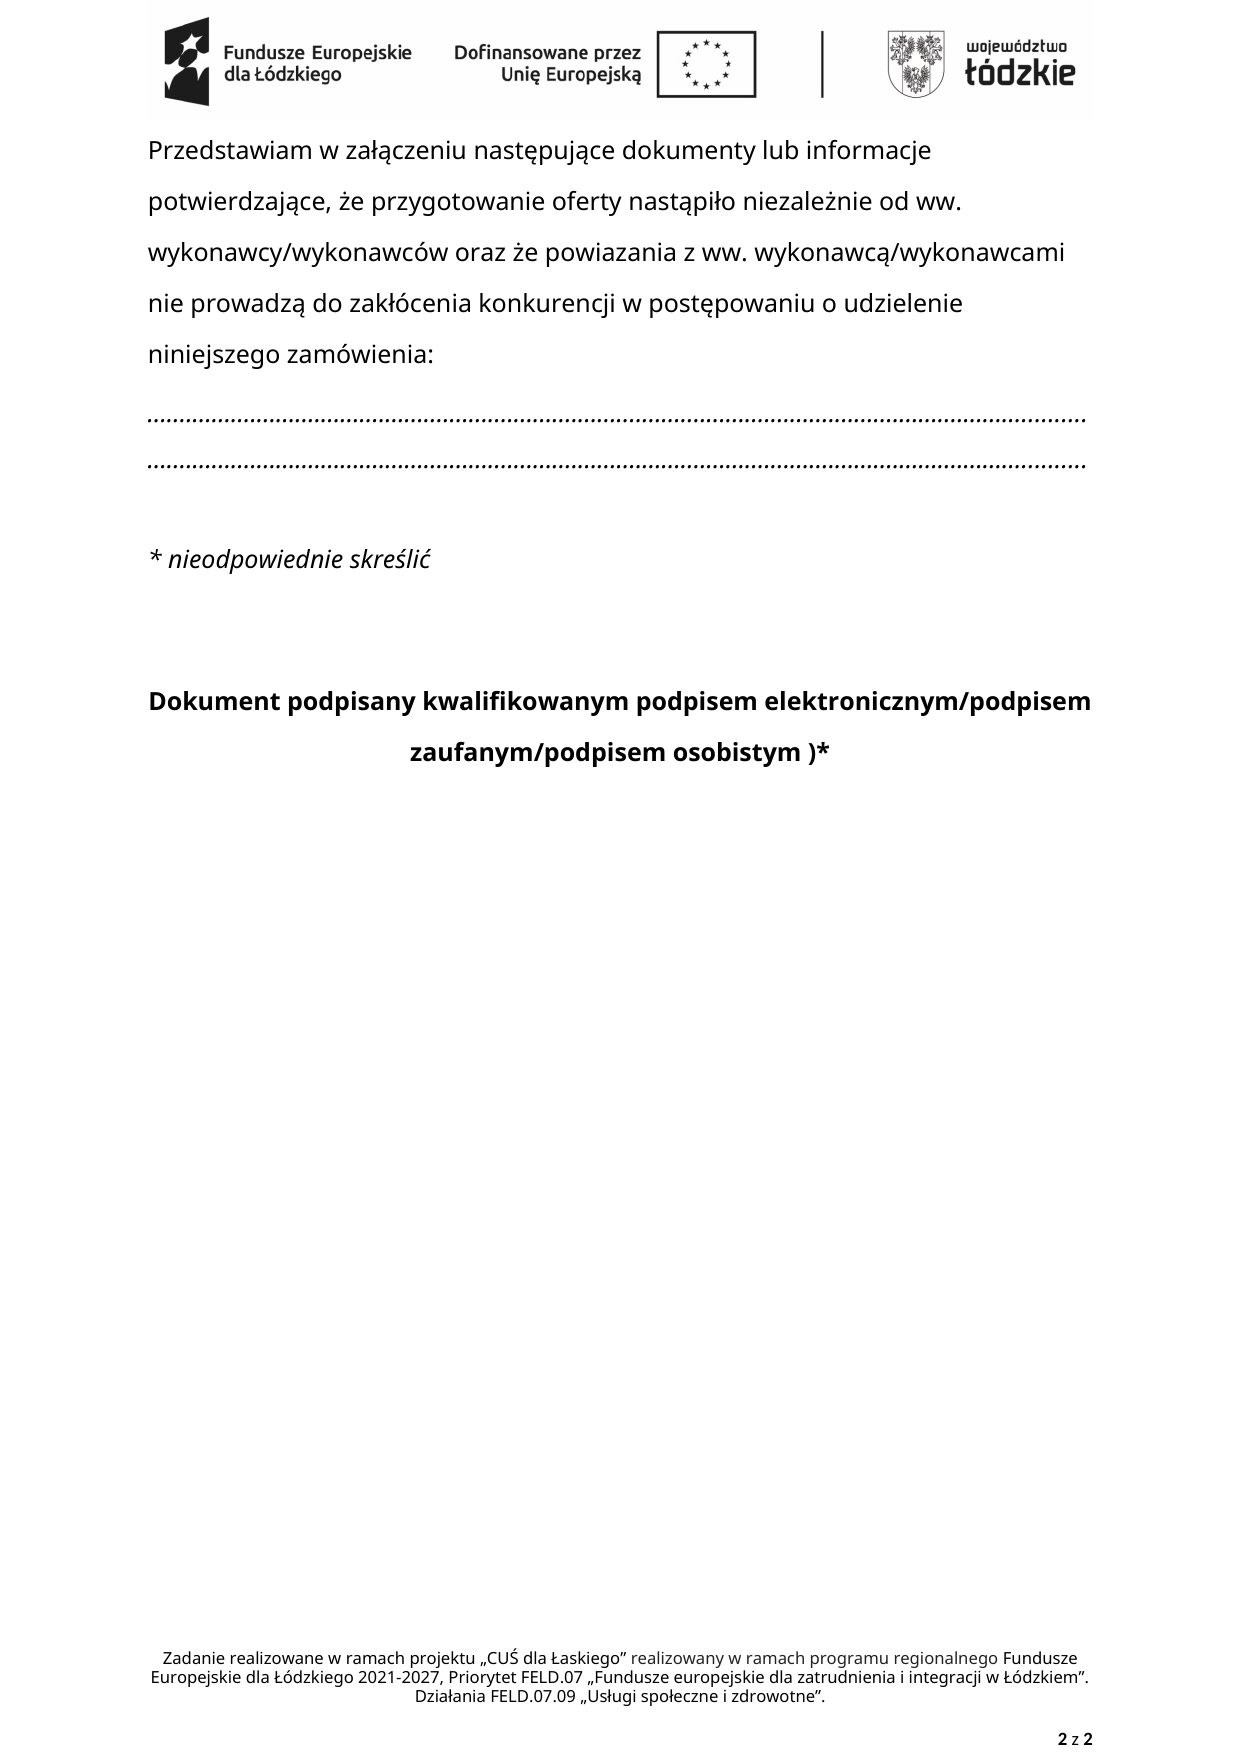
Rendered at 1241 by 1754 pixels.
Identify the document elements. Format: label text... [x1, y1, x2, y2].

text * nieodpowiednie skreślić [148, 542, 1092, 576]
text Przedstawiam w załączeniu następujące dokumenty lub informacje potwierdzające, że przygotowanie oferty nastąpiło niezależnie od ww. wykonawcy/wykonawców oraz że powiazania z ww. wykonawcą/wykonawcami nie prowadzą do zakłócenia konkurencji w postępowaniu o udzielenie niniejszego zamówienia: [148, 133, 1092, 371]
text Dokument podpisany kwalifikowanym podpisem elektronicznym/podpisem zaufanym/podpisem osobistym )* [148, 683, 1092, 768]
picture [147, 0, 1093, 121]
